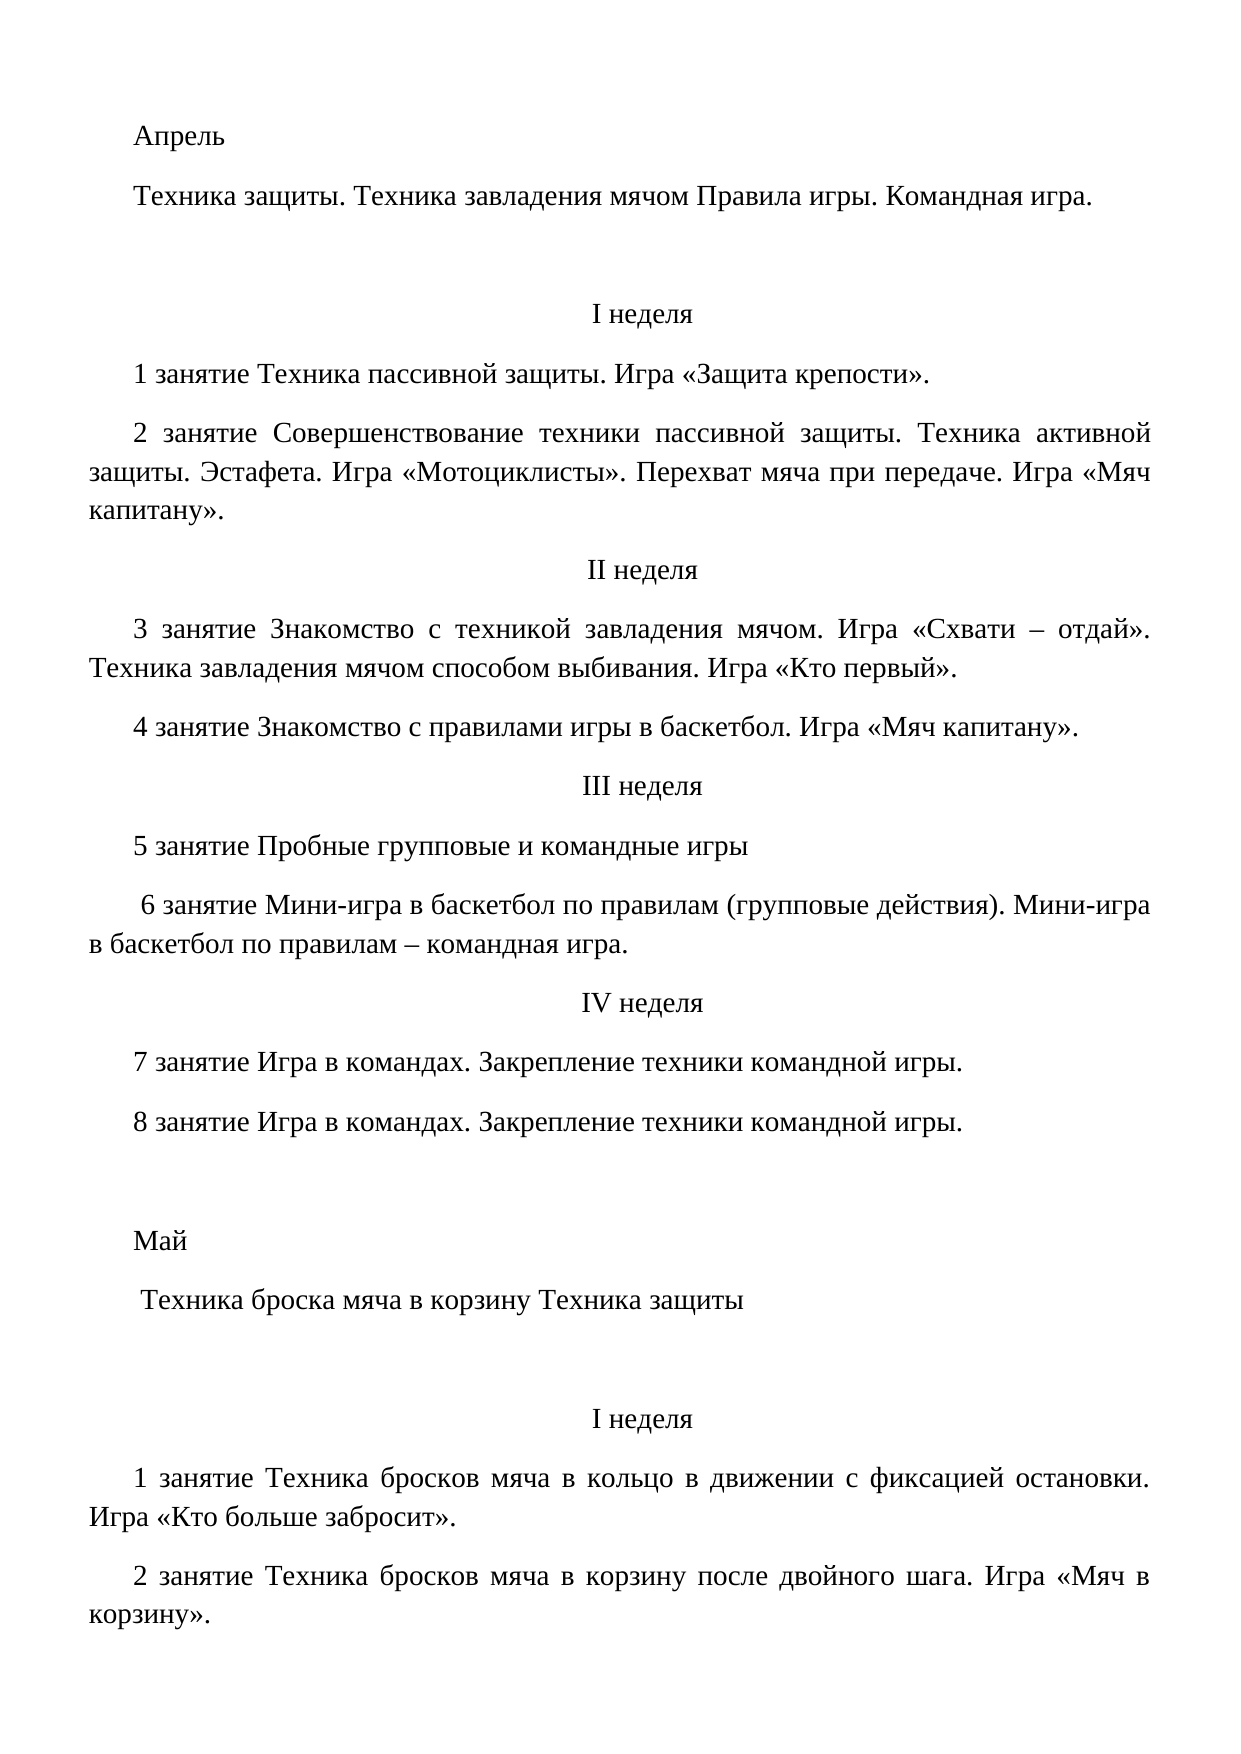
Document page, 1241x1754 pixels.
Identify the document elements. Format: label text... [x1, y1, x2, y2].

text 1 занятие Техника бросков мяча в кольцо в движении с фиксацией остановки. Игра «Кто больше забросит». [88, 1460, 1152, 1532]
text Май [88, 1223, 1152, 1256]
text II неделя [88, 552, 1152, 585]
text 2 занятие Техника бросков мяча в корзину после двойного шага. Игра «Мяч в корзину». [88, 1558, 1152, 1630]
text 4 занятие Знакомство с правилами игры в баскетбол. Игра «Мяч капитану». [88, 709, 1152, 743]
text 8 занятие Игра в командах. Закрепление техники командной игры. [88, 1104, 1152, 1137]
text 7 занятие Игра в командах. Закрепление техники командной игры. [88, 1044, 1152, 1078]
text Техника броска мяча в корзину Техника защиты [88, 1282, 1152, 1316]
text 2 занятие Совершенствование техники пассивной защиты. Техника активной защиты. Эстафета. Игра «Мотоциклисты». Перехват мяча при передаче. Игра «Мяч капитану». [88, 415, 1152, 526]
text I неделя [88, 297, 1152, 330]
text Апрель [88, 118, 1152, 152]
text 6 занятие Мини-игра в баскетбол по правилам (групповые действия). Мини-игра в баскетбол по правилам – командная игра. [88, 887, 1152, 959]
text I неделя [88, 1401, 1152, 1434]
text III неделя [88, 768, 1152, 802]
text IV неделя [88, 985, 1152, 1019]
text 1 занятие Техника пассивной защиты. Игра «Защита крепости». [88, 356, 1152, 389]
text 3 занятие Знакомство с техникой завладения мячом. Игра «Схвати – отдай». Техника завладения мячом способом выбивания. Игра «Кто первый». [88, 611, 1152, 683]
text 5 занятие Пробные групповые и командные игры [88, 828, 1152, 861]
text Техника защиты. Техника завладения мячом Правила игры. Командная игра. [88, 178, 1152, 211]
